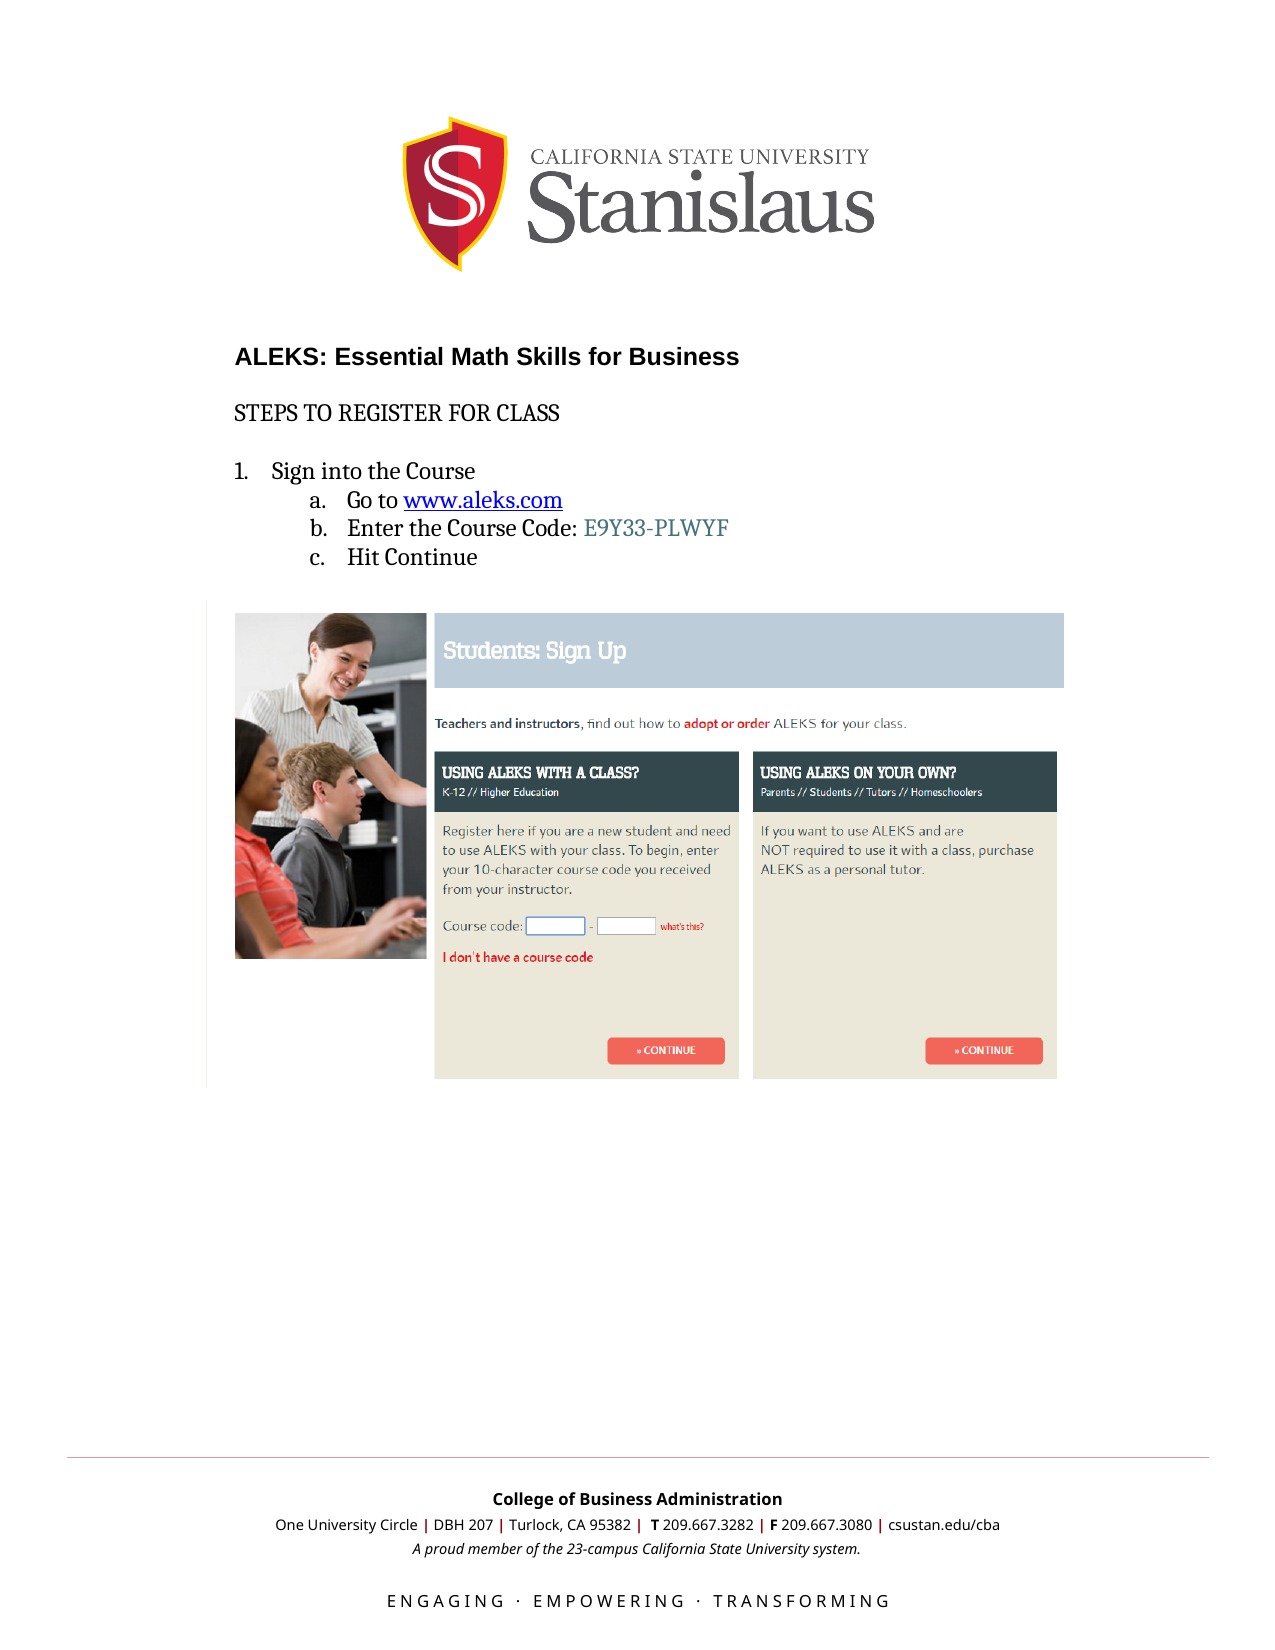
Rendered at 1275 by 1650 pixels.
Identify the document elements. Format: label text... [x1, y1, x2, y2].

text ALEKS: Essential Math Skills for Business [234, 342, 1087, 371]
list Hit Continue [309, 543, 1087, 572]
text STEPS TO REGISTER FOR CLASS [234, 399, 1087, 428]
list Go to www.aleks.com [309, 486, 1087, 514]
picture [0, 1436, 1275, 1482]
list Sign into the Course [234, 457, 1087, 486]
list Enter the Course Code: E9Y33-PLWYF [309, 514, 1087, 543]
